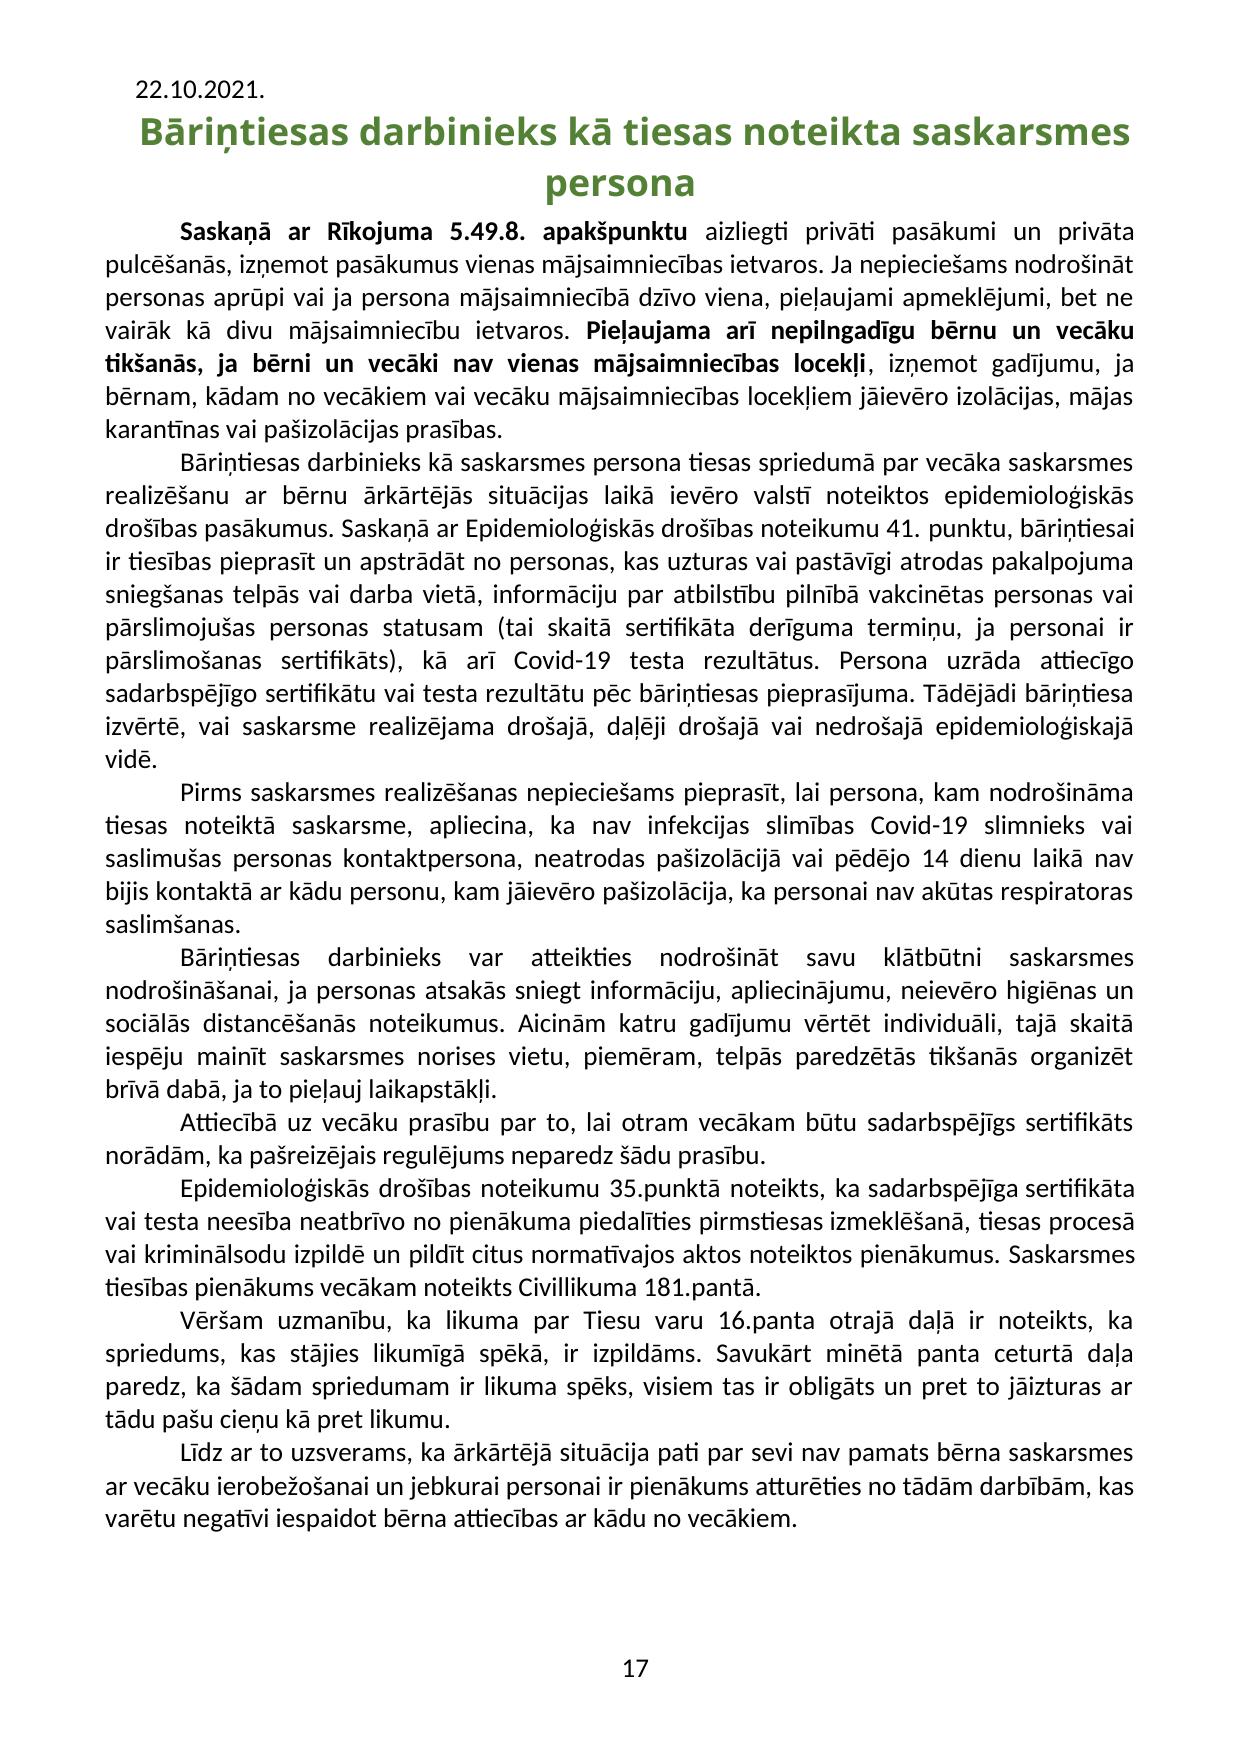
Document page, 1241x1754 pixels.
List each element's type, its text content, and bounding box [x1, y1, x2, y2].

text Bāriņtiesas darbinieks kā saskarsmes persona tiesas spriedumā par vecāka saskarsmes realizēšanu ar bērnu ārkārtējās situācijas laikā ievēro valstī noteiktos epidemioloģiskās drošības pasākumus. Saskaņā ar Epidemioloģiskās drošības noteikumu 41. punktu, bāriņtiesai ir tiesības pieprasīt un apstrādāt no personas, kas uzturas vai pastāvīgi atrodas pakalpojuma sniegšanas telpās vai darba vietā, informāciju par atbilstību pilnībā vakcinētas personas vai pārslimojušas personas statusam (tai skaitā sertifikāta derīguma termiņu, ja personai ir pārslimošanas sertifikāts), kā arī Covid-19 testa rezultātus. Persona uzrāda attiecīgo sadarbspējīgo sertifikātu vai testa rezultātu pēc bāriņtiesas pieprasījuma. Tādējādi bāriņtiesa izvērtē, vai saskarsme realizējama drošajā, daļēji drošajā vai nedrošajā epidemioloģiskajā vidē. [105, 445, 1135, 775]
text Bāriņtiesas darbinieks var atteikties nodrošināt savu klātbūtni saskarsmes nodrošināšanai, ja personas atsakās sniegt informāciju, apliecinājumu, neievēro higiēnas un sociālās distancēšanās noteikumus. Aicinām katru gadījumu vērtēt individuāli, tajā skaitā iespēju mainīt saskarsmes norises vietu, piemēram, telpās paredzētās tikšanās organizēt brīvā dabā, ja to pieļauj laikapstākļi. [105, 940, 1135, 1105]
text Epidemioloģiskās drošības noteikumu 35.punktā noteikts, ka sadarbspējīga sertifikāta vai testa neesība neatbrīvo no pienākuma piedalīties pirmstiesas izmeklēšanā, tiesas procesā vai kriminālsodu izpildē un pildīt citus normatīvajos aktos noteiktos pienākumus. Saskarsmes tiesības pienākums vecākam noteikts Civillikuma 181.pantā. [105, 1171, 1135, 1303]
text Bāriņtiesas darbinieks kā tiesas noteikta saskarsmes persona [105, 106, 1135, 208]
text Pirms saskarsmes realizēšanas nepieciešams pieprasīt, lai persona, kam nodrošināma tiesas noteiktā saskarsme, apliecina, ka nav infekcijas slimības Covid-19 slimnieks vai saslimušas personas kontaktpersona, neatrodas pašizolācijā vai pēdējo 14 dienu laikā nav bijis kontaktā ar kādu personu, kam jāievēro pašizolācija, ka personai nav akūtas respiratoras saslimšanas. [105, 775, 1135, 940]
text Vēršam uzmanību, ka likuma par Tiesu varu 16.panta otrajā daļā ir noteikts, ka spriedums, kas stājies likumīgā spēkā, ir izpildāms. Savukārt minētā panta ceturtā daļa paredz, ka šādam spriedumam ir likuma spēks, visiem tas ir obligāts un pret to jāizturas ar tādu pašu cieņu kā pret likumu. [105, 1303, 1135, 1436]
text Līdz ar to uzsverams, ka ārkārtējā situācija pati par sevi nav pamats bērna saskarsmes ar vecāku ierobežošanai un jebkurai personai ir pienākums atturēties no tādām darbībām, kas varētu negatīvi iespaidot bērna attiecības ar kādu no vecākiem. [105, 1436, 1135, 1535]
text Attiecībā uz vecāku prasību par to, lai otram vecākam būtu sadarbspējīgs sertifikāts norādām, ka pašreizējais regulējums neparedz šādu prasību. [105, 1105, 1135, 1171]
text Saskaņā ar Rīkojuma 5.49.8. apakšpunktu aizliegti privāti pasākumi un privāta pulcēšanās, izņemot pasākumus vienas mājsaimniecības ietvaros. Ja nepieciešams nodrošināt personas aprūpi vai ja persona mājsaimniecībā dzīvo viena, pieļaujami apmeklējumi, bet ne vairāk kā divu mājsaimniecību ietvaros. Pieļaujama arī nepilngadīgu bērnu un vecāku tikšanās, ja bērni un vecāki nav vienas mājsaimniecības locekļi, izņemot gadījumu, ja bērnam, kādam no vecākiem vai vecāku mājsaimniecības locekļiem jāievēro izolācijas, mājas karantīnas vai pašizolācijas prasības. [105, 214, 1135, 445]
